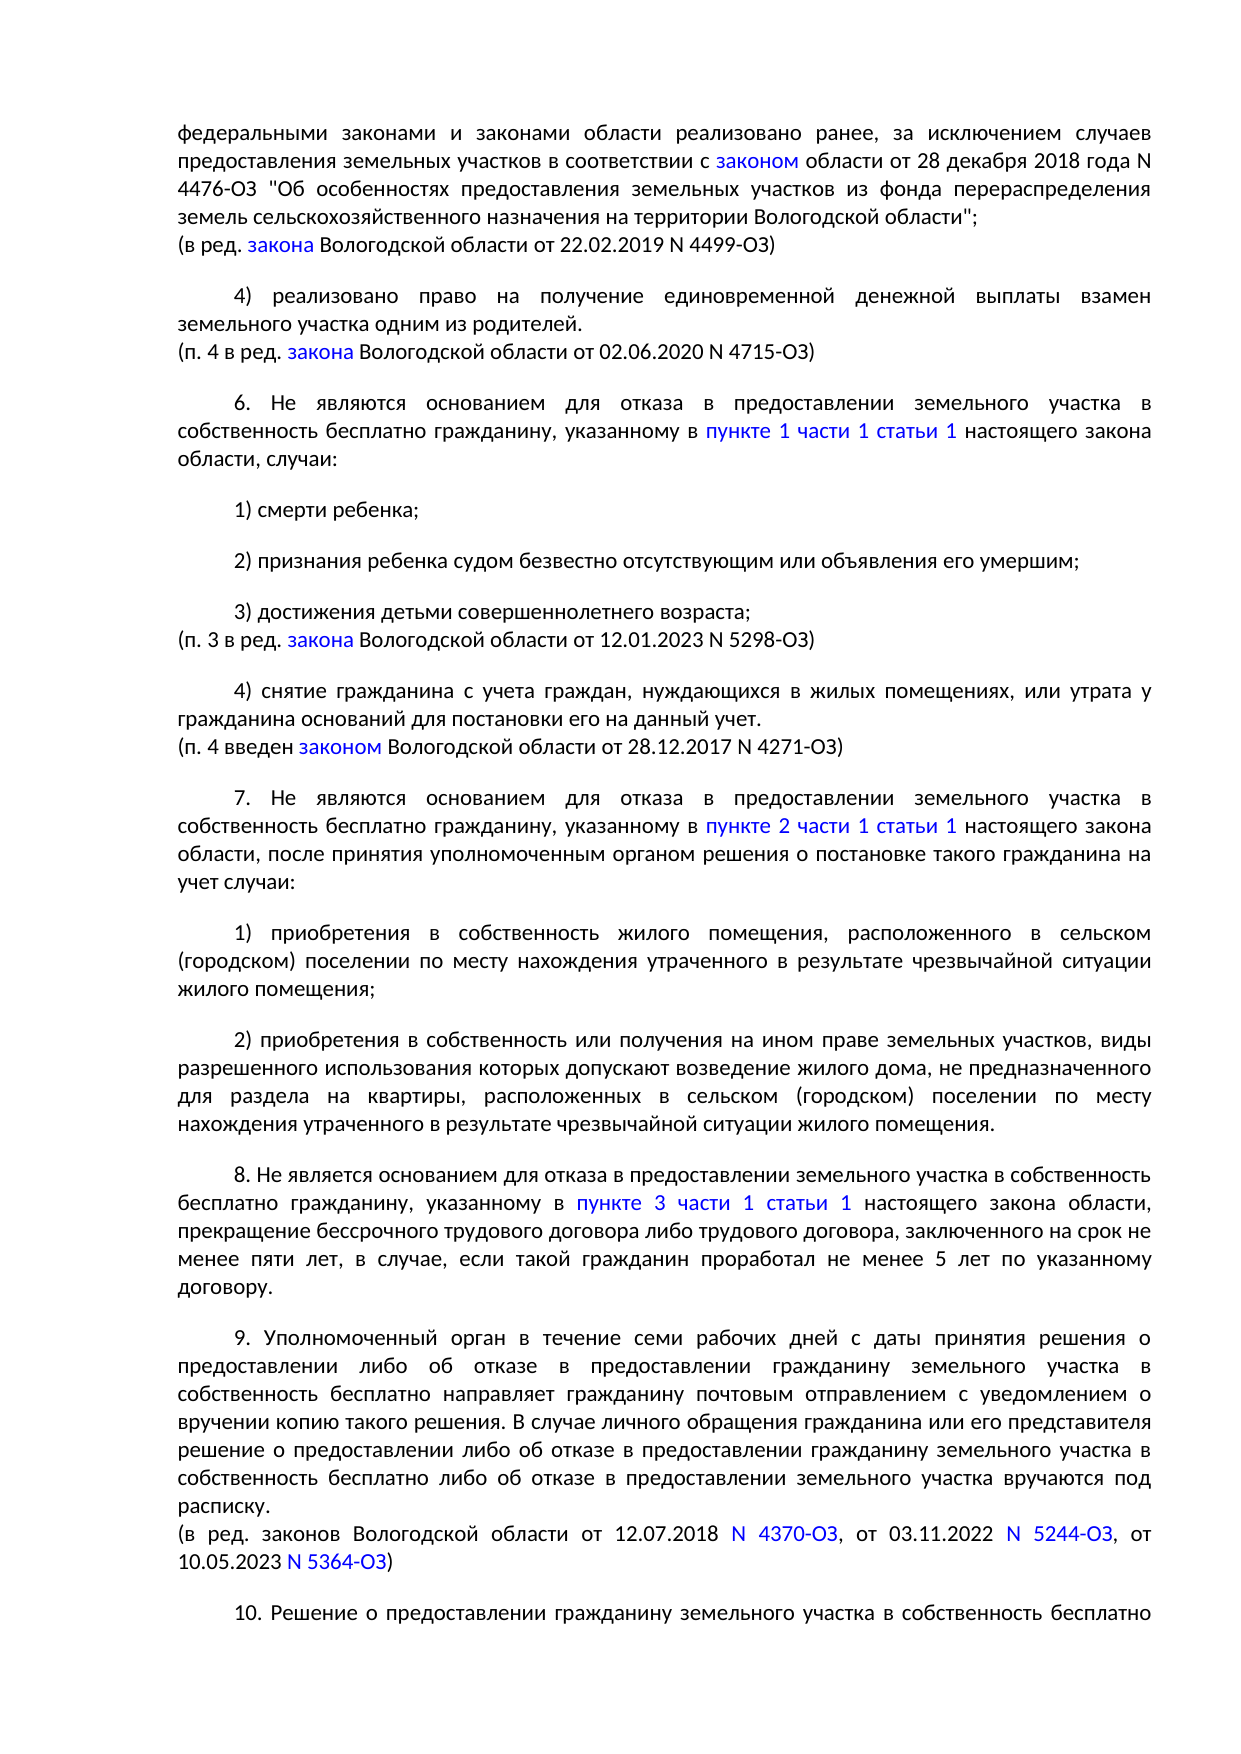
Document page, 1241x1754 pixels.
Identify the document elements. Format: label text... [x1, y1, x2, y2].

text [177, 1598, 1152, 1626]
text 4) реализовано право на получение единовременной денежной выплаты взамен земельного участка одним из родителей. [177, 281, 1152, 337]
text (в ред. законов Вологодской области от 12.07.2018 N 4370-ОЗ, от 03.11.2022 N 5244-ОЗ, от 10.05.2023 N 5364-ОЗ) [177, 1519, 1152, 1575]
text 1) приобретения в собственность жилого помещения, расположенного в сельском (городском) поселении по месту нахождения утраченного в результате чрезвычайной ситуации жилого помещения; [177, 918, 1152, 1002]
text 8. Не является основанием для отказа в предоставлении земельного участка в собственность бесплатно гражданину, указанному в пункте 3 части 1 статьи 1 настоящего закона области, прекращение бессрочного трудового договора либо трудового договора, заключенного на срок не менее пяти лет, в случае, если такой гражданин проработал не менее 5 лет по указанному договору. [177, 1160, 1152, 1300]
text 3) достижения детьми совершеннолетнего возраста; [177, 597, 1152, 625]
text 2) признания ребенка судом безвестно отсутствующим или объявления его умершим; [177, 546, 1152, 574]
text (в ред. закона Вологодской области от 22.02.2019 N 4499-ОЗ) [177, 230, 1152, 258]
text (п. 3 в ред. закона Вологодской области от 12.01.2023 N 5298-ОЗ) [177, 625, 1152, 653]
text (п. 4 в ред. закона Вологодской области от 02.06.2020 N 4715-ОЗ) [177, 337, 1152, 365]
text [177, 118, 1152, 230]
text 4) снятие гражданина с учета граждан, нуждающихся в жилых помещениях, или утрата у гражданина оснований для постановки его на данный учет. [177, 676, 1152, 732]
text (п. 4 введен законом Вологодской области от 28.12.2017 N 4271-ОЗ) [177, 732, 1152, 760]
text 9. Уполномоченный орган в течение семи рабочих дней с даты принятия решения о предоставлении либо об отказе в предоставлении гражданину земельного участка в собственность бесплатно направляет гражданину почтовым отправлением с уведомлением о вручении копию такого решения. В случае личного обращения гражданина или его представителя решение о предоставлении либо об отказе в предоставлении гражданину земельного участка в собственность бесплатно либо об отказе в предоставлении земельного участка вручаются под расписку. [177, 1323, 1152, 1519]
text 1) смерти ребенка; [177, 495, 1152, 523]
text 7. Не являются основанием для отказа в предоставлении земельного участка в собственность бесплатно гражданину, указанному в пункте 2 части 1 статьи 1 настоящего закона области, после принятия уполномоченным органом решения о постановке такого гражданина на учет случаи: [177, 783, 1152, 895]
text 6. Не являются основанием для отказа в предоставлении земельного участка в собственность бесплатно гражданину, указанному в пункте 1 части 1 статьи 1 настоящего закона области, случаи: [177, 388, 1152, 472]
text 2) приобретения в собственность или получения на ином праве земельных участков, виды разрешенного использования которых допускают возведение жилого дома, не предназначенного для раздела на квартиры, расположенных в сельском (городском) поселении по месту нахождения утраченного в результате чрезвычайной ситуации жилого помещения. [177, 1025, 1152, 1137]
